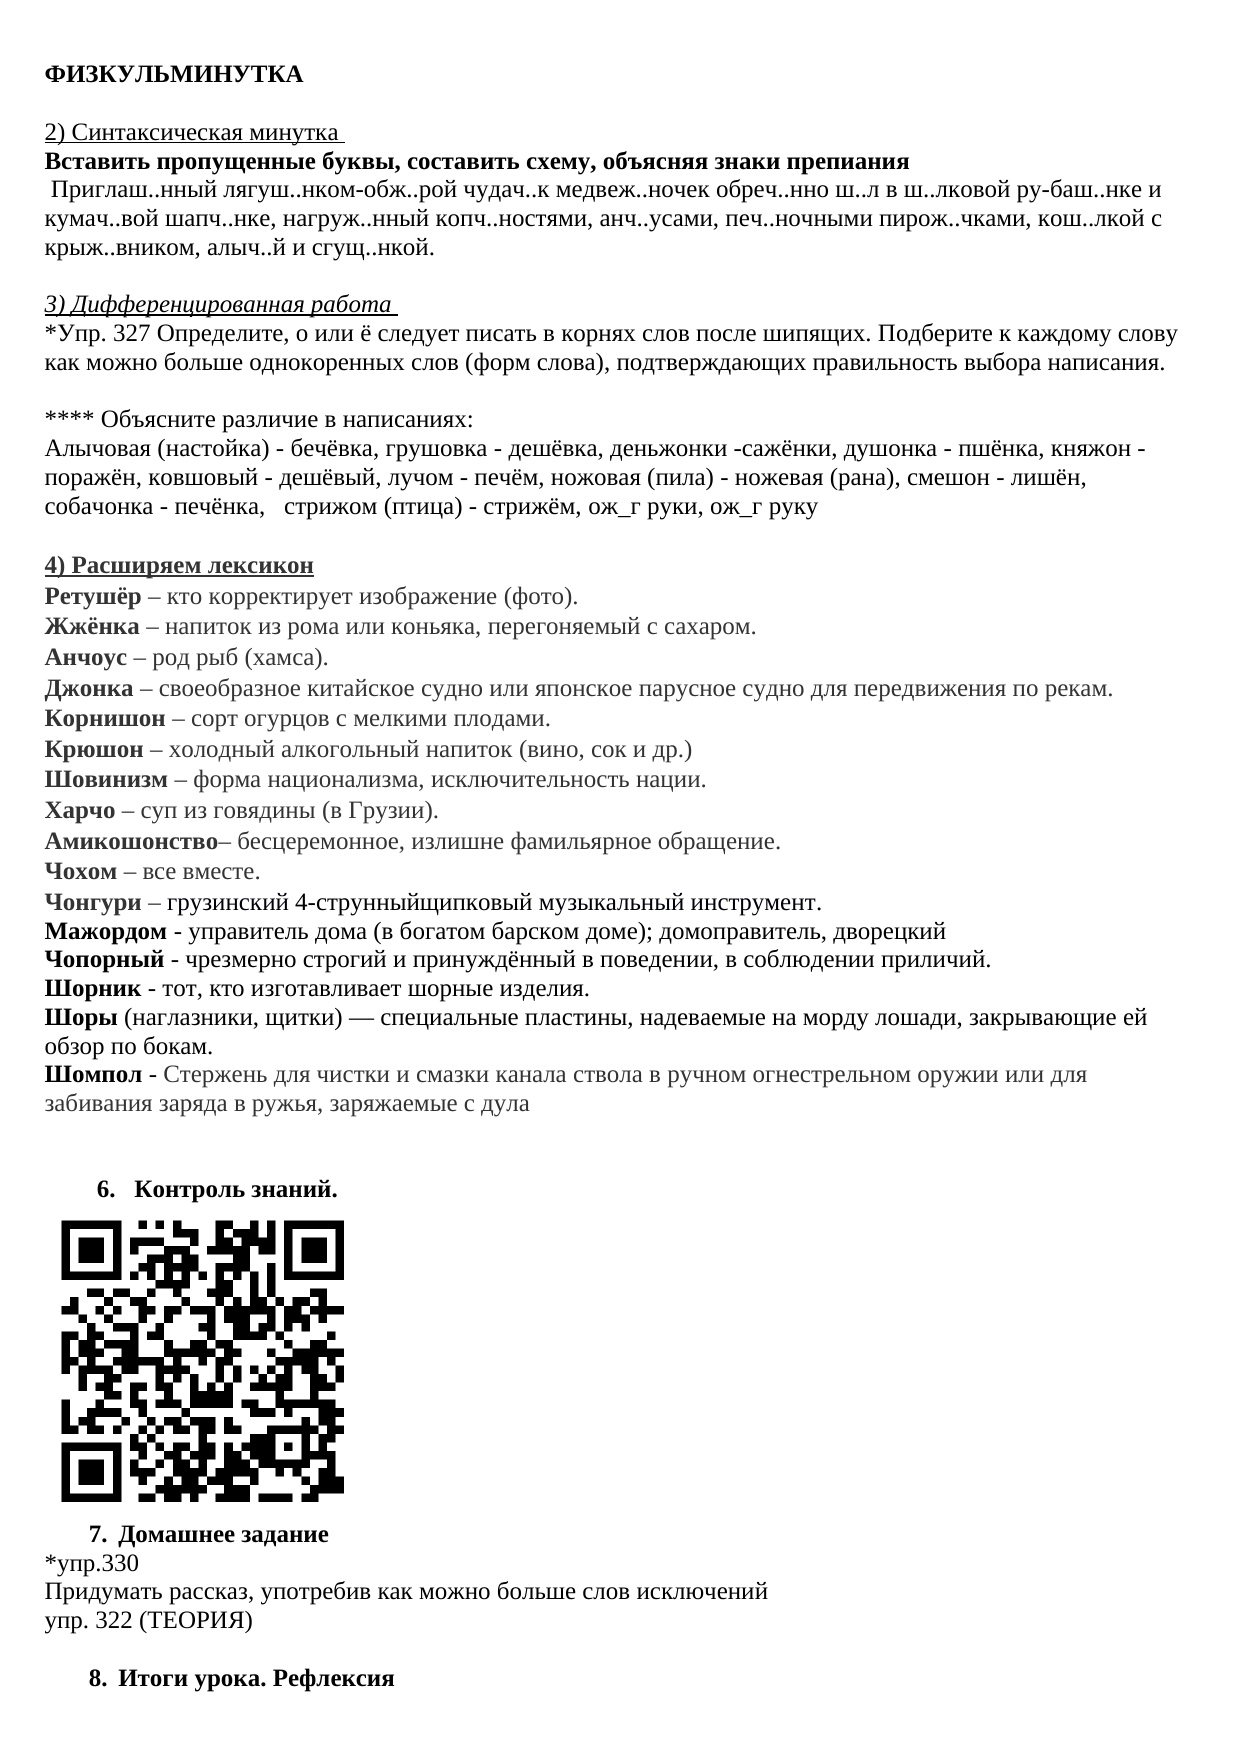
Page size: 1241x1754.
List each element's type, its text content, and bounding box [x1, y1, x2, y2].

text Анчоус – род рыб (хамса). [44, 640, 1196, 671]
text Крюшон – холодный алкогольный напиток (вино, сок и др.) [44, 732, 1196, 763]
text Приглаш..нный лягуш..нком-обж..рой чудач..к медвеж..ночек обреч..нно ш..л в ш..лковой ру-баш..нке и кумач..вой шапч..нке, нагруж..нный копч..ностями, анч..усами, печ..ночными пирож..чками, кош..лкой с крыж..вником, алыч..й и сгущ..нкой. [44, 174, 1196, 261]
text **** Объясните различие в написаниях: [44, 404, 1196, 433]
text Харчо – суп из говядины (в Грузии). [44, 793, 1196, 824]
text Шомпол - Стержень для чистки и смазки канала ствола в ручном огнестрельном оружии или для забивания заряда в ружья, заряжаемые с дула [44, 1059, 1196, 1117]
picture [44, 1203, 361, 1519]
text Шовинизм – форма национализма, исключительность нации. [44, 763, 1196, 793]
text Вставить пропущенные буквы, составить схему, объясняя знаки препиания [44, 146, 1196, 174]
text Чопорный - чрезмерно строгий и принуждённый в поведении, в соблюдении приличий. [44, 944, 1196, 973]
text Ретушёр – кто корректирует изображение (фото). [44, 579, 1196, 609]
text 3) Дифференцированная работа [44, 289, 1196, 318]
text Мажордом - управитель дома (в богатом барском доме); домоправитель, дворецкий [44, 916, 1196, 944]
list Итоги урока. Рефлексия [44, 1663, 1196, 1691]
text Джонка – своеобразное китайское судно или японское парусное судно для передвижения по рекам. [44, 671, 1196, 701]
text Шоры (наглазники, щитки) — специальные пластины, надеваемые на морду лошади, закрывающие ей обзор по бокам. [44, 1002, 1196, 1059]
text Чохом – все вместе. [44, 854, 1196, 885]
text 2) Синтаксическая минутка [44, 117, 1196, 146]
text Придумать рассказ, употребив как можно больше слов исключений [44, 1576, 1196, 1605]
text Корнишон – сорт огурцов с мелкими плодами. [44, 701, 1196, 732]
text *Упр. 327 Определите, о или ё следует писать в корнях слов после шипящих. Подберите к каждому слову как можно больше однокоренных слов (форм слова), подтверждающих правильность выбора написания. [44, 318, 1196, 376]
text Жжёнка – напиток из рома или коньяка, перегоняемый с сахаром. [44, 609, 1196, 640]
text Алычовая (настойка) - бечёвка, грушовка - дешёвка, деньжонки -сажёнки, душонка - пшёнка, княжон - поражён, ковшовый - дешёвый, лучом - печём, ножовая (пила) - ножевая (рана), смешон - лишён, собачонка - печёнка, стрижом (птица) - стрижём, ож_г руки, ож_г руку [44, 433, 1196, 519]
text Амикошонство– бесцеремонное, излишне фамильярное обращение. [44, 824, 1196, 854]
text *упр.330 [44, 1548, 1196, 1576]
list Домашнее задание [44, 1519, 1196, 1548]
text ФИЗКУЛЬМИНУТКА [44, 59, 1196, 88]
list Контроль знаний. [97, 1174, 1196, 1203]
text упр. 322 (ТЕОРИЯ) [44, 1605, 1196, 1634]
text Чонгури – грузинский 4-струнныйщипковый музыкальный инструмент. [44, 885, 1196, 916]
text Шорник - тот, кто изготавливает шорные изделия. [44, 973, 1196, 1002]
text 4) Расширяем лексикон [44, 548, 1196, 579]
